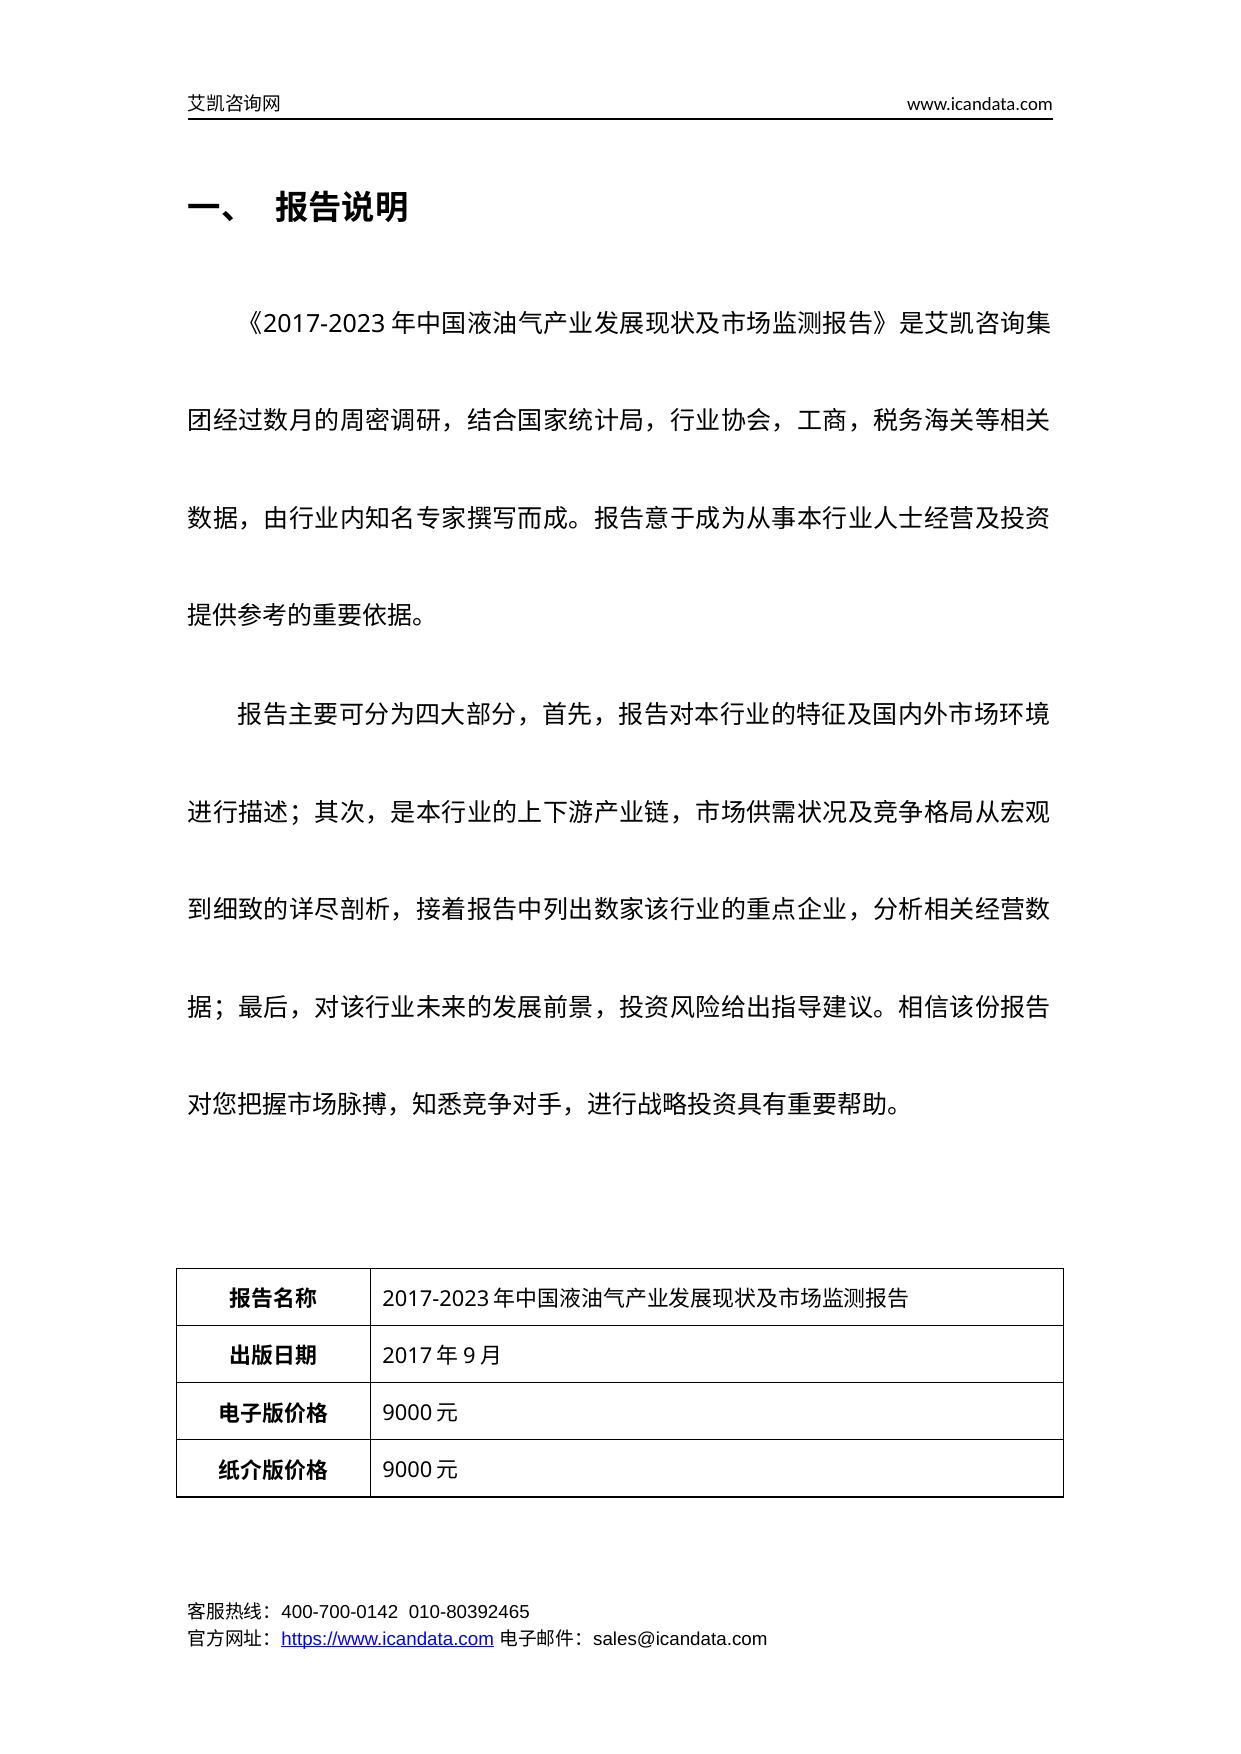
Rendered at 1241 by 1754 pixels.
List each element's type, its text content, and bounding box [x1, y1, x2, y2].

table_cell 纸介版价格 [177, 1440, 370, 1496]
text 《2017-2023年中国液油气产业发展现状及市场监测报告》是艾凯咨询集团经过数月的周密调研，结合国家统计局，行业协会，工商，税务海关等相关数据，由行业内知名专家撰写而成。报告意于成为从事本行业人士经营及投资提供参考的重要依据。 [187, 289, 1053, 646]
table_cell 9000元 [371, 1440, 1063, 1496]
table_header 2017-2023年中国液油气产业发展现状及市场监测报告 [371, 1269, 1063, 1325]
table_cell 2017年9月 [371, 1326, 1063, 1382]
table_cell 出版日期 [177, 1326, 370, 1382]
subtitle 报告说明 [187, 172, 1053, 237]
table_header 报告名称 [177, 1269, 370, 1325]
text 报告主要可分为四大部分，首先，报告对本行业的特征及国内外市场环境进行描述；其次，是本行业的上下游产业链，市场供需状况及竞争格局从宏观到细致的详尽剖析，接着报告中列出数家该行业的重点企业，分析相关经营数据；最后，对该行业未来的发展前景，投资风险给出指导建议。相信该份报告对您把握市场脉搏，知悉竞争对手，进行战略投资具有重要帮助。 [187, 681, 1053, 1136]
table_cell 电子版价格 [177, 1383, 370, 1439]
table_cell 9000元 [371, 1383, 1063, 1439]
